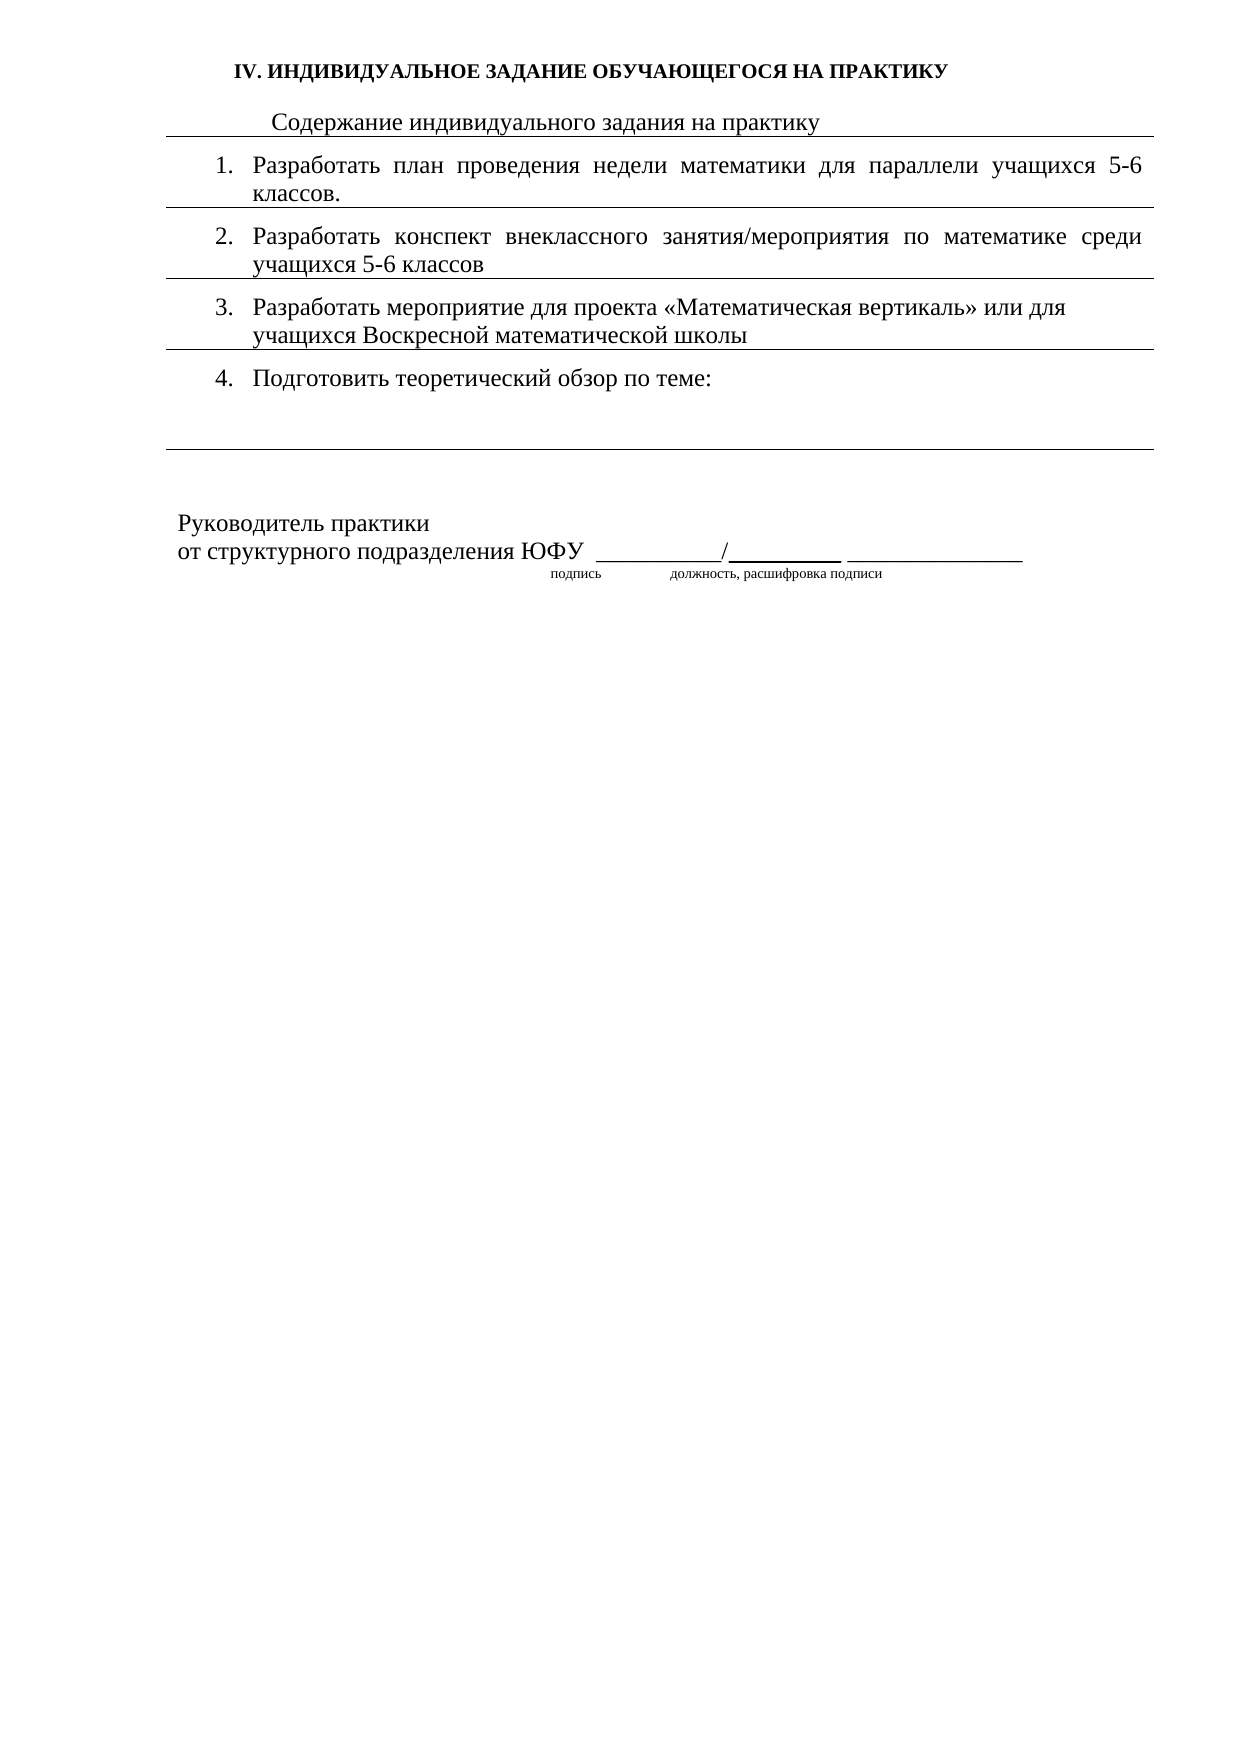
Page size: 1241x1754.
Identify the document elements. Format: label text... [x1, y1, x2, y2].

table_cell Разработать конспект внеклассного занятия/мероприятия по математике среди учащихся 5-6 классов [166, 208, 1154, 278]
text подпись должность, расшифровка подписи [177, 565, 1152, 594]
text от структурного подразделения ЮФУ __________/_________ ______________ [177, 536, 1152, 565]
table_cell Разработать мероприятие для проекта «Математическая вертикаль» или для учащихся Воскресной математической школы [166, 279, 1154, 349]
text IV. ИНДИВИДУАЛЬНОЕ ЗАДАНИЕ ОБУЧАЮЩЕГОСЯ НА ПРАКТИКУ [177, 59, 1152, 83]
table_header Разработать план проведения недели математики для параллели учащихся 5-6 классов. [166, 137, 1154, 207]
text Руководитель практики [177, 508, 1152, 536]
table_cell Подготовить теоретический обзор по теме: [166, 350, 1154, 449]
text Содержание индивидуального задания на практику [271, 107, 1152, 136]
